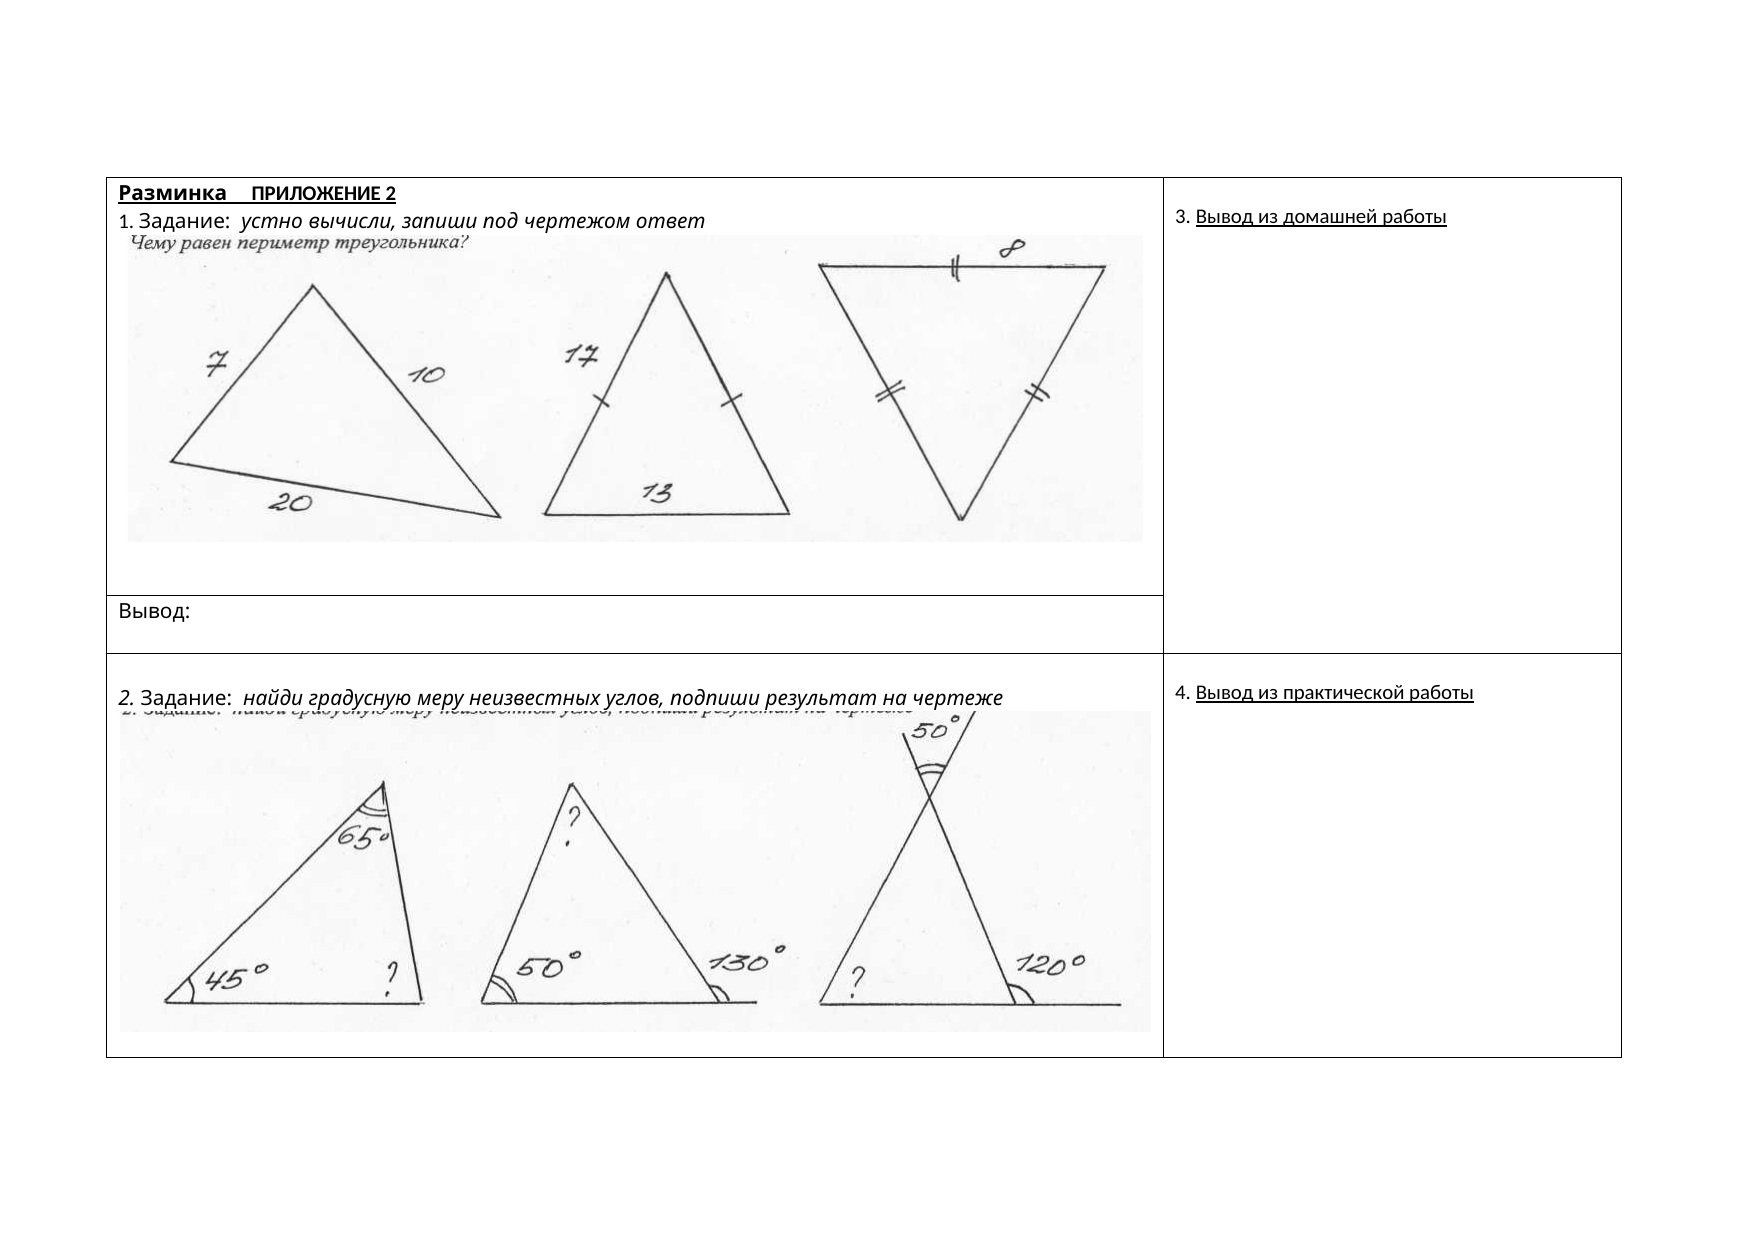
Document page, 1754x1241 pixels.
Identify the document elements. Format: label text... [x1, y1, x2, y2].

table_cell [1164, 654, 1621, 1057]
picture [127, 235, 1144, 542]
table_header 3. Вывод из домашней работы [1164, 178, 1621, 653]
table_cell 2. Задание: найди градусную меру неизвестных углов, подпиши результат на чертеже [107, 654, 1163, 1057]
picture [119, 711, 1151, 1032]
table_header Разминка ПРИЛОЖЕНИЕ 2 1. Задание: устно вычисли, запиши под чертежом ответ [107, 178, 1163, 595]
table_cell Вывод: [107, 596, 1163, 653]
